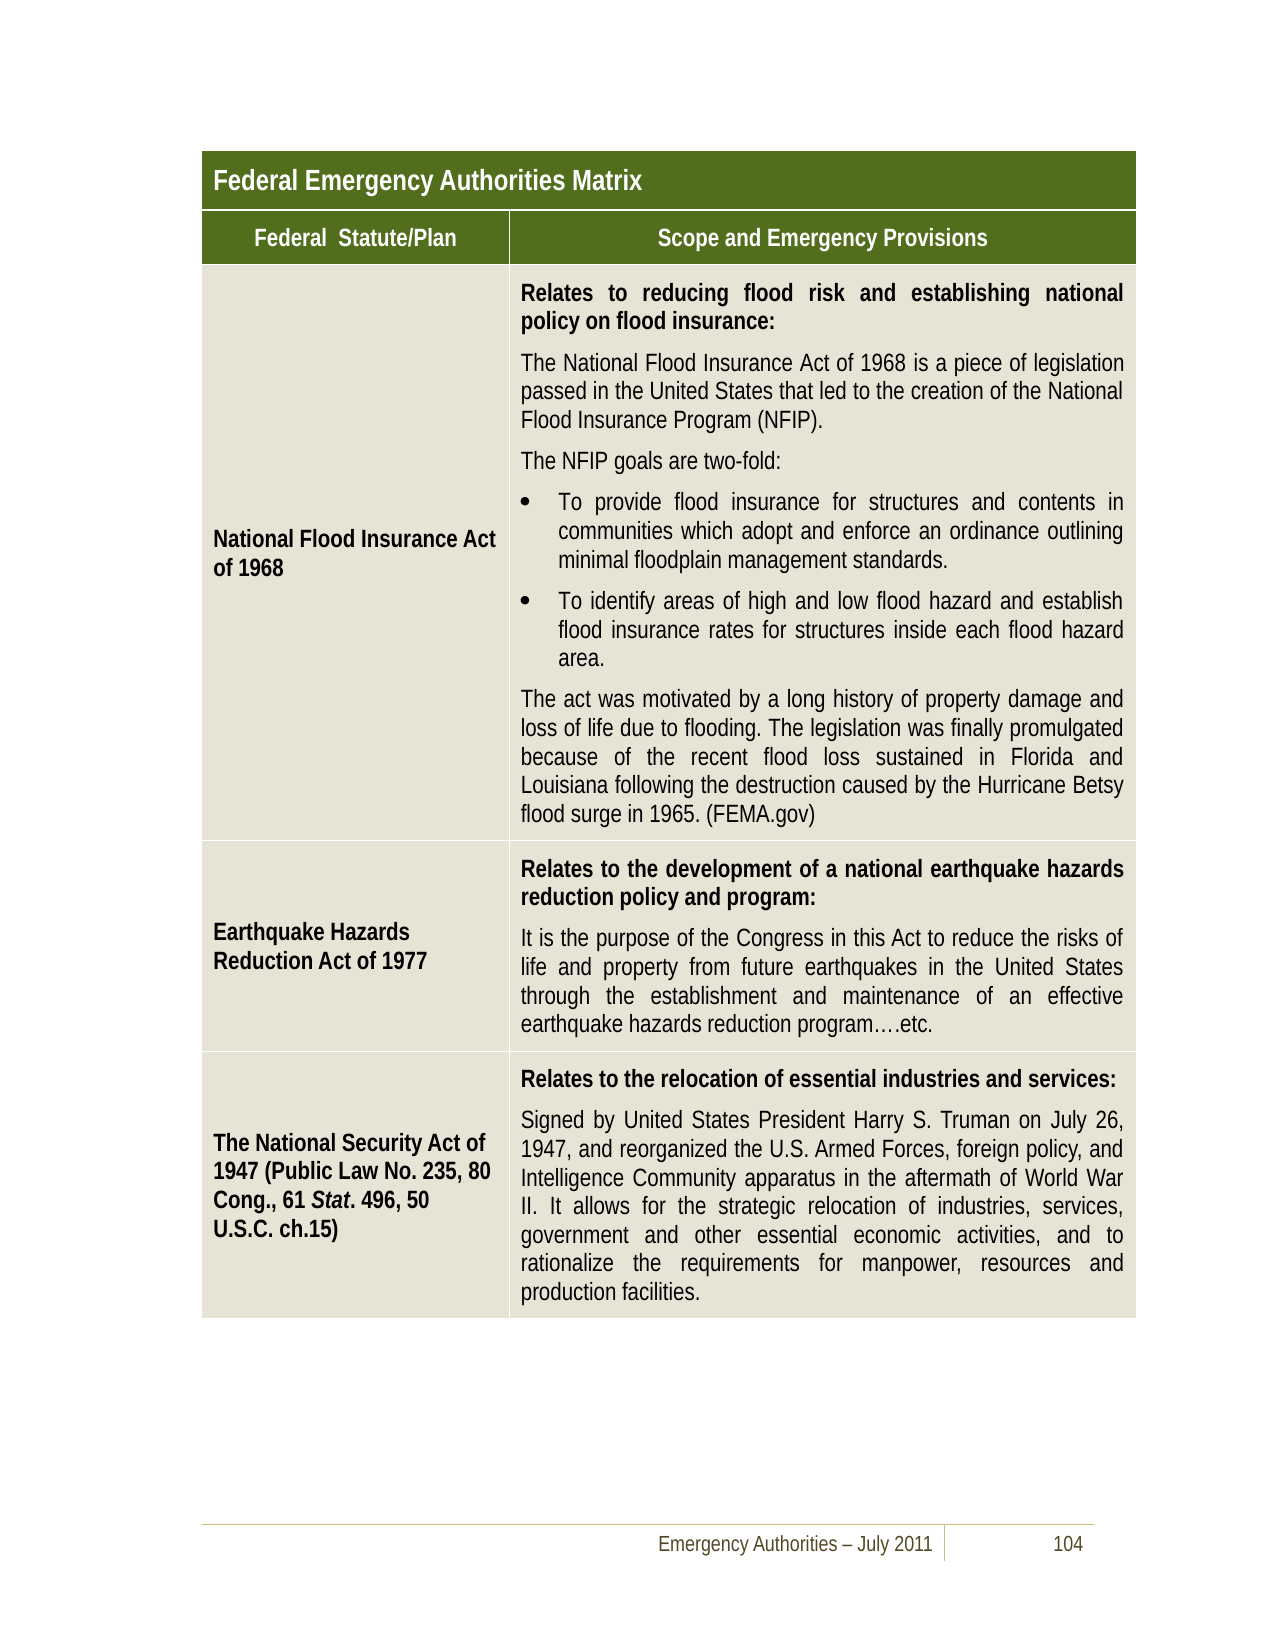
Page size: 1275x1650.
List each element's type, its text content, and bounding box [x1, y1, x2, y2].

table_cell Relates to reducing flood risk and establishing national policy on flood insurance: The National Flood Insurance Act of 1968 is a piece of legislation passed in the United States that led to the creation of the National Flood Insurance Program (NFIP). The NFIP goals are two-fold: To provide flood insurance for structures and contents in communities which adopt and enforce an ordinance outlining minimal floodplain management standards. To identify areas of high and low flood hazard and establish flood insurance rates for structures inside each flood hazard area. The act was motivated by a long history of property damage and loss of life due to flooding. The legislation was finally promulgated because of the recent flood loss sustained in Florida and Louisiana following the destruction caused by the Hurricane Betsy flood surge in 1965. (FEMA.gov) [510, 265, 1136, 840]
table_cell National Flood Insurance Act of 1968 [202, 265, 509, 840]
table_cell Earthquake Hazards Reduction Act of 1977 [202, 841, 509, 1051]
table_cell Relates to the relocation of essential industries and services: Signed by United States President Harry S. Truman on July 26, 1947, and reorganized the U.S. Armed Forces, foreign policy, and Intelligence Community apparatus in the aftermath of World War II. It allows for the strategic relocation of industries, services, government and other essential economic activities, and to rationalize the requirements for manpower, resources and production facilities. [510, 1052, 1136, 1318]
table_cell The National Security Act of 1947 (Public Law No. 235, 80 Cong., 61 Stat. 496, 50 U.S.C. ch.15) [202, 1052, 509, 1318]
table_cell Scope and Emergency Provisions [510, 211, 1136, 264]
table_cell Relates to the development of a national earthquake hazards reduction policy and program: It is the purpose of the Congress in this Act to reduce the risks of life and property from future earthquakes in the United States through the establishment and maintenance of an effective earthquake hazards reduction program….etc. [510, 841, 1136, 1051]
table_cell Federal Statute/Plan [202, 211, 509, 264]
table_header Federal Emergency Authorities Matrix [202, 151, 1136, 209]
